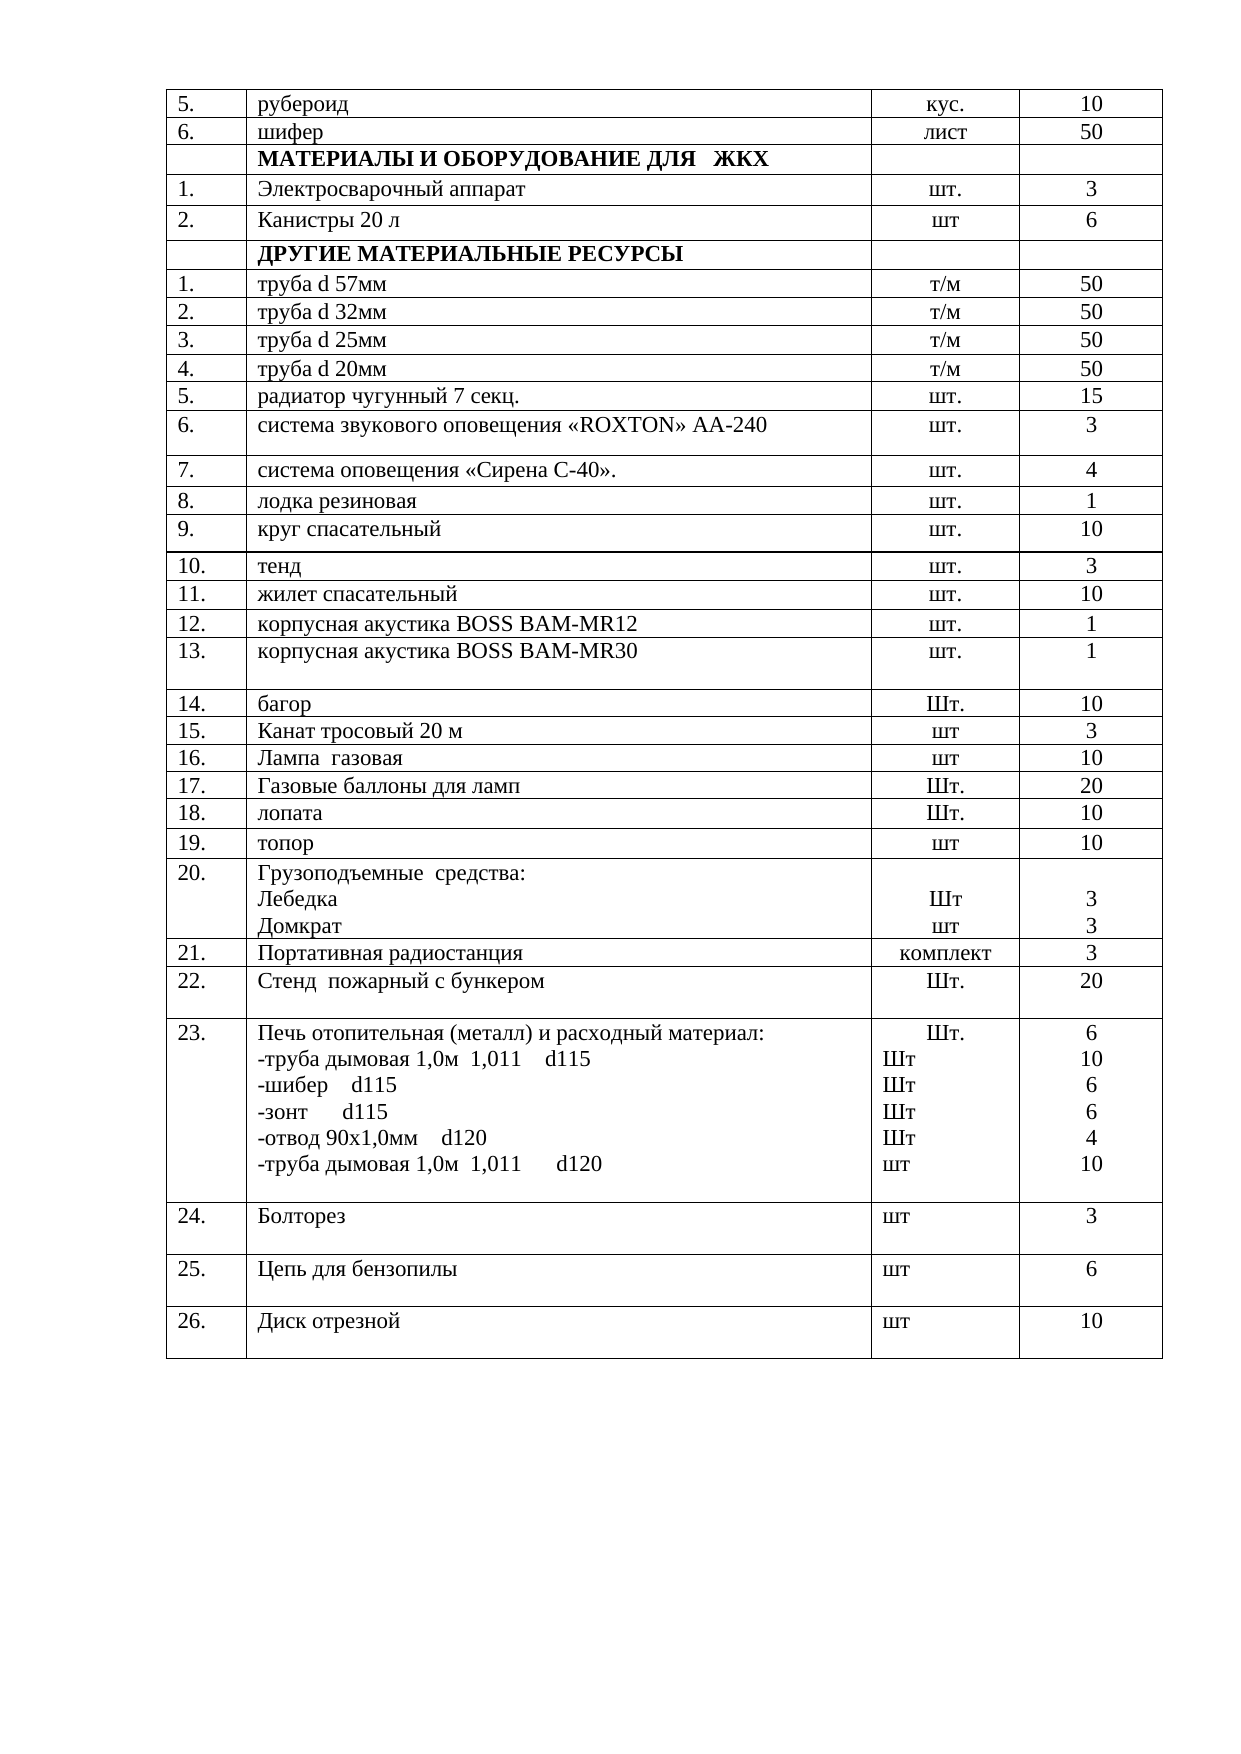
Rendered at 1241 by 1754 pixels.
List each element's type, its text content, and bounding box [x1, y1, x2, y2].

table_cell т/м [872, 298, 1019, 325]
table_cell 6 [1020, 206, 1162, 239]
table_cell 1 [1020, 638, 1162, 689]
table_cell 2. [167, 206, 246, 239]
table_cell 22. [167, 967, 246, 1018]
table_cell шт. [872, 515, 1019, 551]
table_cell шт [872, 1307, 1019, 1358]
table_cell лодка резиновая [247, 487, 871, 513]
table_cell корпусная акустика BOSS BAM-MR30 [247, 638, 871, 689]
table_cell 50 [1020, 326, 1162, 354]
table_cell шт. [872, 175, 1019, 205]
table_cell 7. [167, 456, 246, 486]
table_cell шт. [872, 456, 1019, 486]
table_cell лопата [247, 799, 871, 828]
table_cell 14. [167, 690, 246, 716]
table_cell комплект [872, 939, 1019, 966]
table_cell [872, 145, 1019, 174]
table_cell 10 [1020, 690, 1162, 716]
table_cell Шт. [872, 967, 1019, 1018]
table_cell [1020, 145, 1162, 174]
table_cell Шт. [872, 772, 1019, 798]
table_cell т/м [872, 355, 1019, 381]
table_cell 4. [167, 355, 246, 381]
table_cell круг спасательный [247, 515, 871, 551]
table_cell 26. [167, 1307, 246, 1358]
table_cell Шт. Шт Шт Шт Шт шт [872, 1019, 1019, 1202]
table_cell 3 [1020, 1203, 1162, 1254]
table_cell Цепь для бензопилы [247, 1255, 871, 1306]
table_cell Портативная радиостанция [247, 939, 871, 966]
table_cell ДРУГИЕ МАТЕРИАЛЬНЫЕ РЕСУРСЫ [247, 241, 871, 269]
table_cell 5. [167, 382, 246, 409]
table_cell 17. [167, 772, 246, 798]
table_cell Шт. [872, 799, 1019, 828]
table_cell 6 [1020, 1255, 1162, 1306]
table_cell [872, 241, 1019, 269]
table_cell 20. [167, 859, 246, 938]
table_cell Лампа газовая [247, 745, 871, 771]
table_cell Электросварочный аппарат [247, 175, 871, 205]
table_cell 10 [1020, 581, 1162, 609]
table_cell шифер [247, 118, 871, 144]
table_cell корпусная акустика BOSS BAM-MR12 [247, 610, 871, 637]
table_cell 4 [1020, 456, 1162, 486]
table_cell Стенд пожарный с бункером [247, 967, 871, 1018]
table_cell 50 [1020, 298, 1162, 325]
table_cell 6 10 6 6 4 10 [1020, 1019, 1162, 1202]
table_cell 3 [1020, 411, 1162, 455]
table_cell рубероид [247, 90, 871, 117]
table_cell Шт шт [872, 859, 1019, 938]
table_cell [167, 145, 246, 174]
table_cell кус. [872, 90, 1019, 117]
table_cell 3 [1020, 717, 1162, 743]
table_cell труба d 25мм [247, 326, 871, 354]
table_cell шт [872, 745, 1019, 771]
table_cell 10 [1020, 1307, 1162, 1358]
table_cell 8. [167, 487, 246, 513]
table_cell 1 [1020, 487, 1162, 513]
table_cell 50 [1020, 118, 1162, 144]
table_cell 24. [167, 1203, 246, 1254]
table_cell шт. [872, 411, 1019, 455]
table_cell багор [247, 690, 871, 716]
table_cell 12. [167, 610, 246, 637]
table_cell 50 [1020, 270, 1162, 297]
table_cell [167, 241, 246, 269]
table_cell Диск отрезной [247, 1307, 871, 1358]
table_cell 1. [167, 175, 246, 205]
table_cell 20 [1020, 967, 1162, 1018]
table_cell 25. [167, 1255, 246, 1306]
table_cell 1 [1020, 610, 1162, 637]
table_cell лист [872, 118, 1019, 144]
table_cell Газовые баллоны для ламп [247, 772, 871, 798]
table_cell 1. [167, 270, 246, 297]
table_cell шт. [872, 487, 1019, 513]
table_cell Печь отопительная (металл) и расходный материал: -труба дымовая 1,0м 1,011 d115 -шибер d115 -зонт d115 -отвод 90х1,0мм d120 -труба дымовая 1,0м 1,011 d120 [247, 1019, 871, 1202]
table_cell 50 [1020, 355, 1162, 381]
table_cell т/м [872, 326, 1019, 354]
table_cell 10 [1020, 90, 1162, 117]
table_cell шт [872, 829, 1019, 858]
table_cell 2. [167, 298, 246, 325]
table_cell 20 [1020, 772, 1162, 798]
table_cell 15. [167, 717, 246, 743]
table_cell 3 [1020, 553, 1162, 579]
table_cell труба d 32мм [247, 298, 871, 325]
table_cell 19. [167, 829, 246, 858]
table_cell 10 [1020, 745, 1162, 771]
table_cell 23. [167, 1019, 246, 1202]
table_cell 10 [1020, 799, 1162, 828]
table_cell т/м [872, 270, 1019, 297]
table_cell шт. [872, 553, 1019, 579]
table_cell шт [872, 717, 1019, 743]
table_cell 9. [167, 515, 246, 551]
table_cell 13. [167, 638, 246, 689]
table_cell Шт. [872, 690, 1019, 716]
table_cell Канистры 20 л [247, 206, 871, 239]
table_cell МАТЕРИАЛЫ И ОБОРУДОВАНИЕ ДЛЯ ЖКХ [247, 145, 871, 174]
table_cell система звукового оповещения «ROXTON» AA-240 [247, 411, 871, 455]
table_cell 11. [167, 581, 246, 609]
table_cell система оповещения «Сирена С-40». [247, 456, 871, 486]
table_cell шт [872, 1255, 1019, 1306]
table_cell 6. [167, 118, 246, 144]
table_cell тенд [247, 553, 871, 579]
table_cell 15 [1020, 382, 1162, 409]
table_cell топор [247, 829, 871, 858]
table_cell 16. [167, 745, 246, 771]
table_cell 3 [1020, 175, 1162, 205]
table_cell 5. [167, 90, 246, 117]
table_cell 10. [167, 553, 246, 579]
table_cell жилет спасательный [247, 581, 871, 609]
table_cell [1020, 241, 1162, 269]
table_cell шт [872, 206, 1019, 239]
table_cell труба d 20мм [247, 355, 871, 381]
table_cell шт. [872, 638, 1019, 689]
table_cell 18. [167, 799, 246, 828]
table_cell 6. [167, 411, 246, 455]
table_cell радиатор чугунный 7 секц. [247, 382, 871, 409]
table_cell Болторез [247, 1203, 871, 1254]
table_cell 3. [167, 326, 246, 354]
table_cell труба d 57мм [247, 270, 871, 297]
table_cell 10 [1020, 829, 1162, 858]
table_cell 3 [1020, 939, 1162, 966]
table_cell шт. [872, 610, 1019, 637]
table_cell шт. [872, 382, 1019, 409]
table_cell 21. [167, 939, 246, 966]
table_cell шт [872, 1203, 1019, 1254]
table_cell Грузоподъемные средства: Лебедка Домкрат [247, 859, 871, 938]
table_cell 10 [1020, 515, 1162, 551]
table_cell 3 3 [1020, 859, 1162, 938]
table_cell Канат тросовый 20 м [247, 717, 871, 743]
table_cell шт. [872, 581, 1019, 609]
